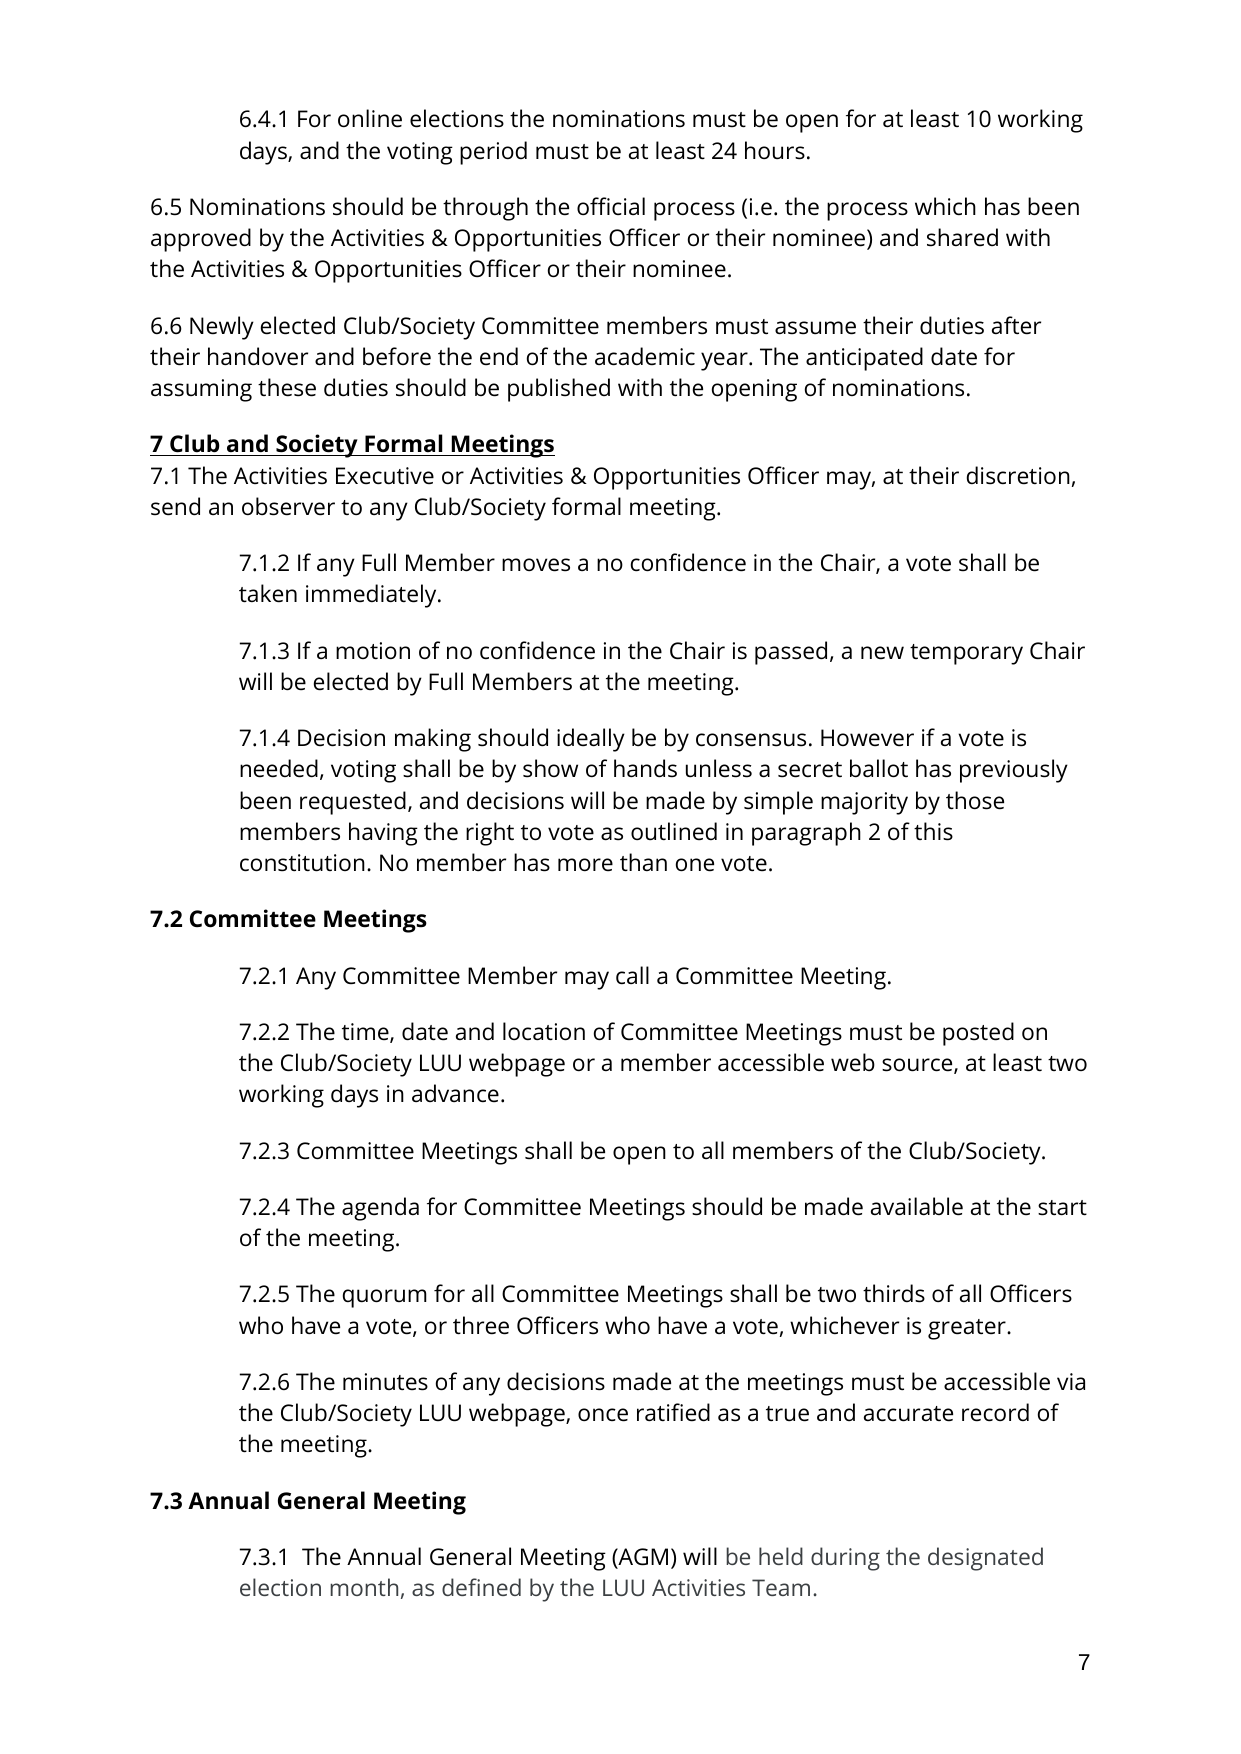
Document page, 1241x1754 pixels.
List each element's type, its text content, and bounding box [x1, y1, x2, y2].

text 6.6 Newly elected Club/Society Committee members must assume their duties after their handover and before the end of the academic year. The anticipated date for assuming these duties should be published with the opening of nominations. [150, 309, 1090, 403]
text 7.2.3 Committee Meetings shall be open to all members of the Club/Society. [238, 1134, 1090, 1166]
text 7.1.2 If any Full Member moves a no confidence in the Chair, a vote shall be taken immediately. [238, 547, 1090, 609]
text 7.1.3 If a motion of no confidence in the Chair is passed, a new temporary Chair will be elected by Full Members at the meeting. [238, 634, 1090, 697]
text 7.2.1 Any Committee Member may call a Committee Meeting. [238, 959, 1090, 991]
text 7.2.6 The minutes of any decisions made at the meetings must be accessible via the Club/Society LUU webpage, once ratified as a true and accurate record of the meeting. [238, 1366, 1090, 1459]
text 7.3.1 The Annual General Meeting (AGM) will be held during the designated election month, as defined by the LUU Activities Team. [238, 1541, 725, 1603]
text 7.1.4 Decision making should ideally be by consensus. However if a vote is needed, voting shall be by show of hands unless a secret ballot has previously been requested, and decisions will be made by simple majority by those members having the right to vote as outlined in paragraph 2 of this constitution. No member has more than one vote. [238, 722, 1090, 878]
text 7.3 Annual General Meeting [150, 1484, 1090, 1516]
text 7.3.1 The Annual General Meeting (AGM) will be held during the designated election month, as defined by the LUU Activities Team. [818, 1541, 1090, 1603]
text 6.4.1 For online elections the nominations must be open for at least 10 working days, and the voting period must be at least 24 hours. [238, 103, 1090, 166]
text 7.1 The Activities Executive or Activities & Opportunities Officer may, at their discretion, send an observer to any Club/Society formal meeting. [150, 459, 1090, 522]
text 7.2 Committee Meetings [150, 903, 1090, 934]
text 7.2.2 The time, date and location of Committee Meetings must be posted on the Club/Society LUU webpage or a member accessible web source, at least two working days in advance. [238, 1016, 1090, 1109]
text 7 Club and Society Formal Meetings [150, 428, 1090, 459]
text 6.5 Nominations should be through the official process (i.e. the process which has been approved by the Activities & Opportunities Officer or their nominee) and shared with the Activities & Opportunities Officer or their nominee. [150, 191, 1090, 284]
text 7.2.4 The agenda for Committee Meetings should be made available at the start of the meeting. [238, 1191, 1090, 1253]
text 7.2.5 The quorum for all Committee Meetings shall be two thirds of all Officers who have a vote, or three Officers who have a vote, whichever is greater. [238, 1278, 1090, 1341]
